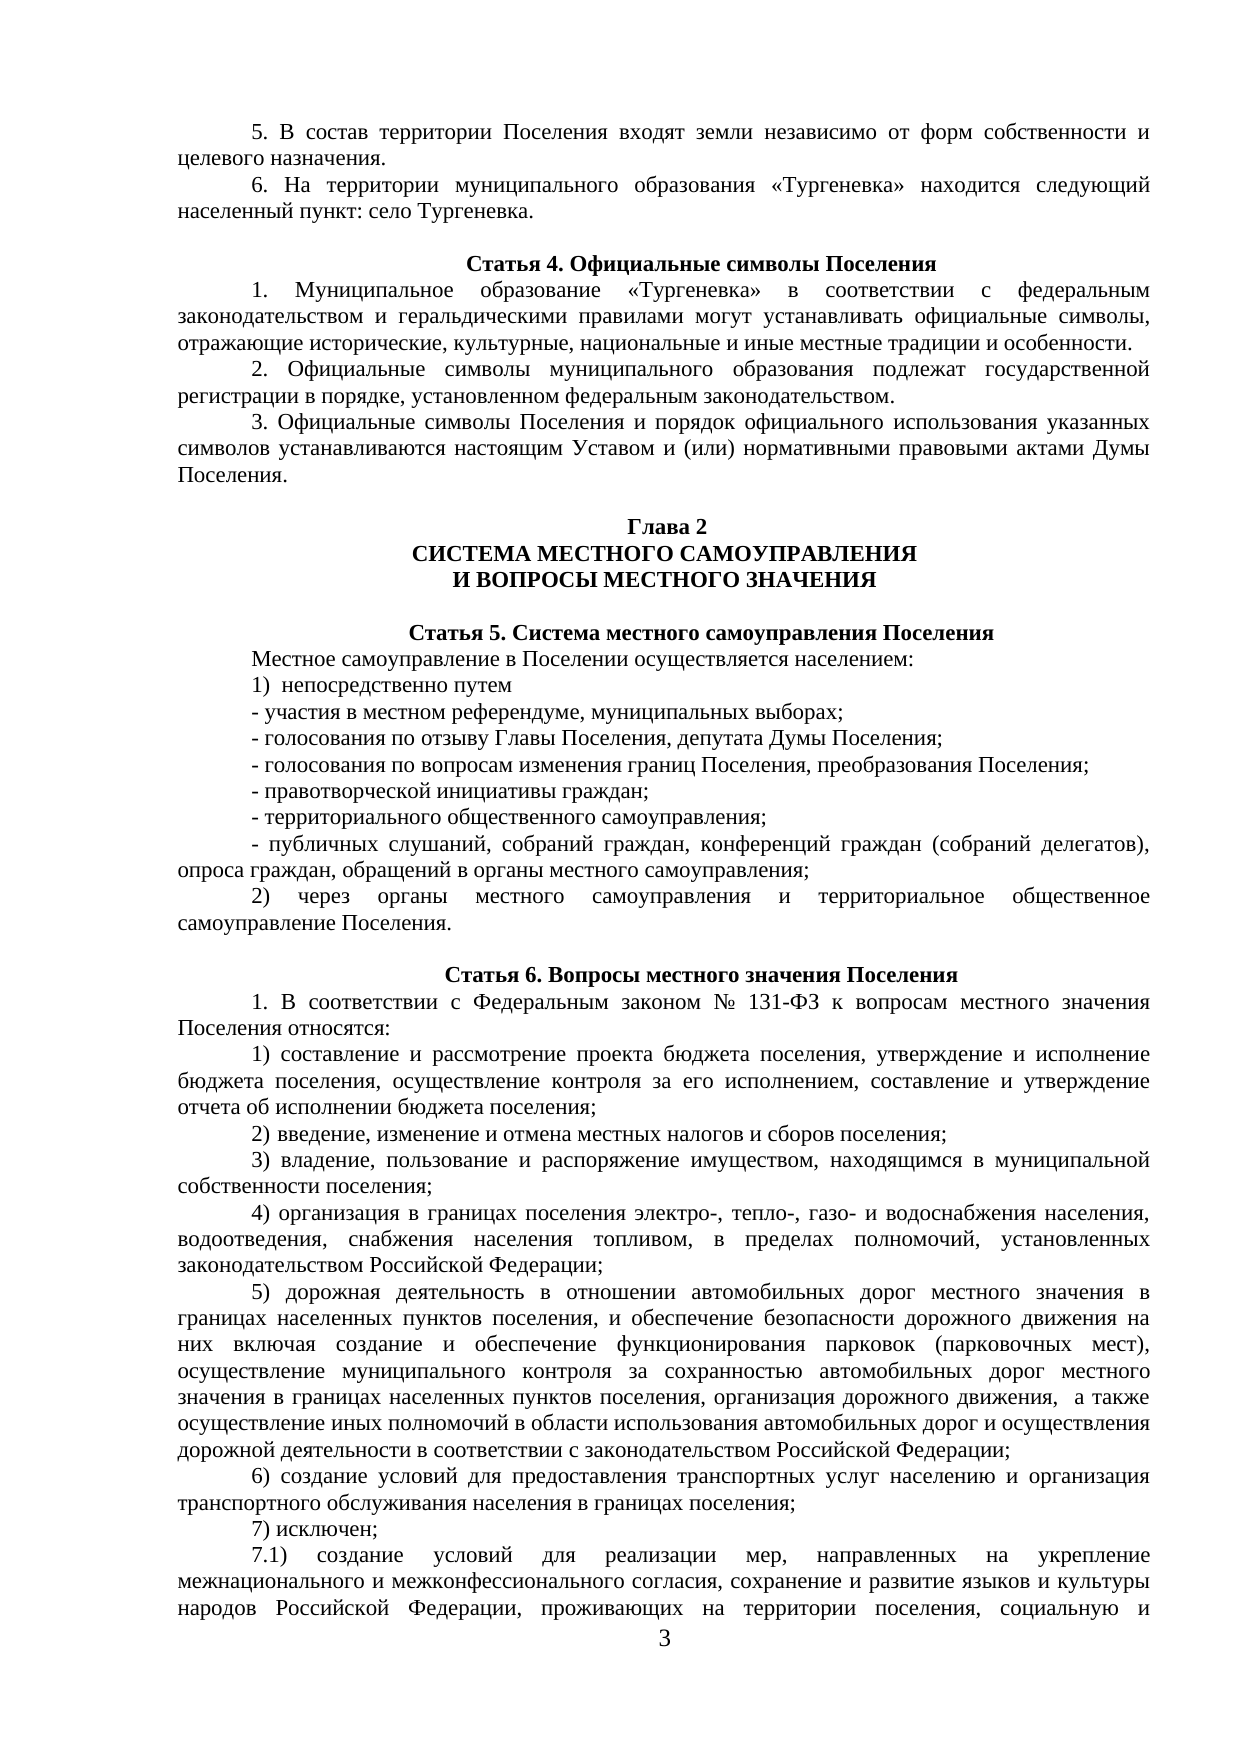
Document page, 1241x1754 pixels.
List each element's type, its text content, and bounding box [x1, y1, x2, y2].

text 2) через органы местного самоуправления и территориальное общественное самоуправление Поселения. [177, 882, 1152, 935]
text Местное самоуправление в Поселении осуществляется населением: [177, 645, 1152, 672]
text - голосования по отзыву Главы Поселения, депутата Думы Поселения; [177, 724, 1152, 751]
text Статья 5. Система местного самоуправления Поселения [177, 619, 1152, 645]
text 5. В состав территории Поселения входят земли независимо от форм собственности и целевого назначения. [177, 118, 1152, 171]
text - голосования по вопросам изменения границ Поселения, преобразования Поселения; [177, 751, 1152, 777]
text 6) создание условий для предоставления транспортных услуг населению и организация транспортного обслуживания населения в границах поселения; [177, 1462, 1152, 1515]
text Глава 2 [177, 513, 1152, 540]
text Статья 6. Вопросы местного значения Поселения [177, 961, 1152, 988]
text СИСТЕМА МЕСТНОГО САМОУПРАВЛЕНИЯ [177, 540, 1152, 566]
text - публичных слушаний, собраний граждан, конференций граждан (собраний делегатов), опроса граждан, обращений в органы местного самоуправления; [177, 830, 1152, 882]
text 1. Муниципальное образование «Тургеневка» в соответствии с федеральным законодательством и геральдическими правилами могут устанавливать официальные символы, отражающие исторические, культурные, национальные и иные местные традиции и особенности. [177, 276, 1152, 355]
text - участия в местном референдуме, муниципальных выборах; [177, 698, 1152, 724]
text 3. Официальные символы Поселения и порядок официального использования указанных символов устанавливаются настоящим Уставом и (или) нормативными правовыми актами Думы Поселения. [177, 408, 1152, 487]
text Статья 4. Официальные символы Поселения [177, 250, 1152, 276]
text И ВОПРОСЫ МЕСТНОГО ЗНАЧЕНИЯ [177, 566, 1152, 592]
text 1) составление и рассмотрение проекта бюджета поселения, утверждение и исполнение бюджета поселения, осуществление контроля за его исполнением, составление и утверждение отчета об исполнении бюджета поселения; [177, 1041, 1152, 1119]
text 2. Официальные символы муниципального образования подлежат государственной регистрации в порядке, установленном федеральным законодательством. [177, 355, 1152, 408]
text - территориального общественного самоуправления; [177, 803, 1152, 830]
text 7) исключен; [177, 1515, 1152, 1541]
text 2) введение, изменение и отмена местных налогов и сборов поселения; [177, 1119, 1152, 1146]
text 1) непосредственно путем [177, 672, 1152, 698]
text 6. На территории муниципального образования «Тургеневка» находится следующий населенный пункт: село Тургеневка. [177, 171, 1152, 223]
text 4) организация в границах поселения электро-, тепло-, газо- и водоснабжения населения, водоотведения, снабжения населения топливом, в пределах полномочий, установленных законодательством Российской Федерации; [177, 1199, 1152, 1278]
text 5) дорожная деятельность в отношении автомобильных дорог местного значения в границах населенных пунктов поселения, и обеспечение безопасности дорожного движения на них включая создание и обеспечение функционирования парковок (парковочных мест), осуществление муниципального контроля за сохранностью автомобильных дорог местного значения в границах населенных пунктов поселения, организация дорожного движения, а также осуществление иных полномочий в области использования автомобильных дорог и осуществления дорожной деятельности в соответствии с законодательством Российской Федерации; [177, 1278, 1152, 1462]
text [177, 1541, 1152, 1620]
text - правотворческой инициативы граждан; [177, 777, 1152, 803]
text 3) владение, пользование и распоряжение имуществом, находящимся в муниципальной собственности поселения; [177, 1146, 1152, 1199]
text 1. В соответствии с Федеральным законом № 131-ФЗ к вопросам местного значения Поселения относятся: [177, 988, 1152, 1041]
